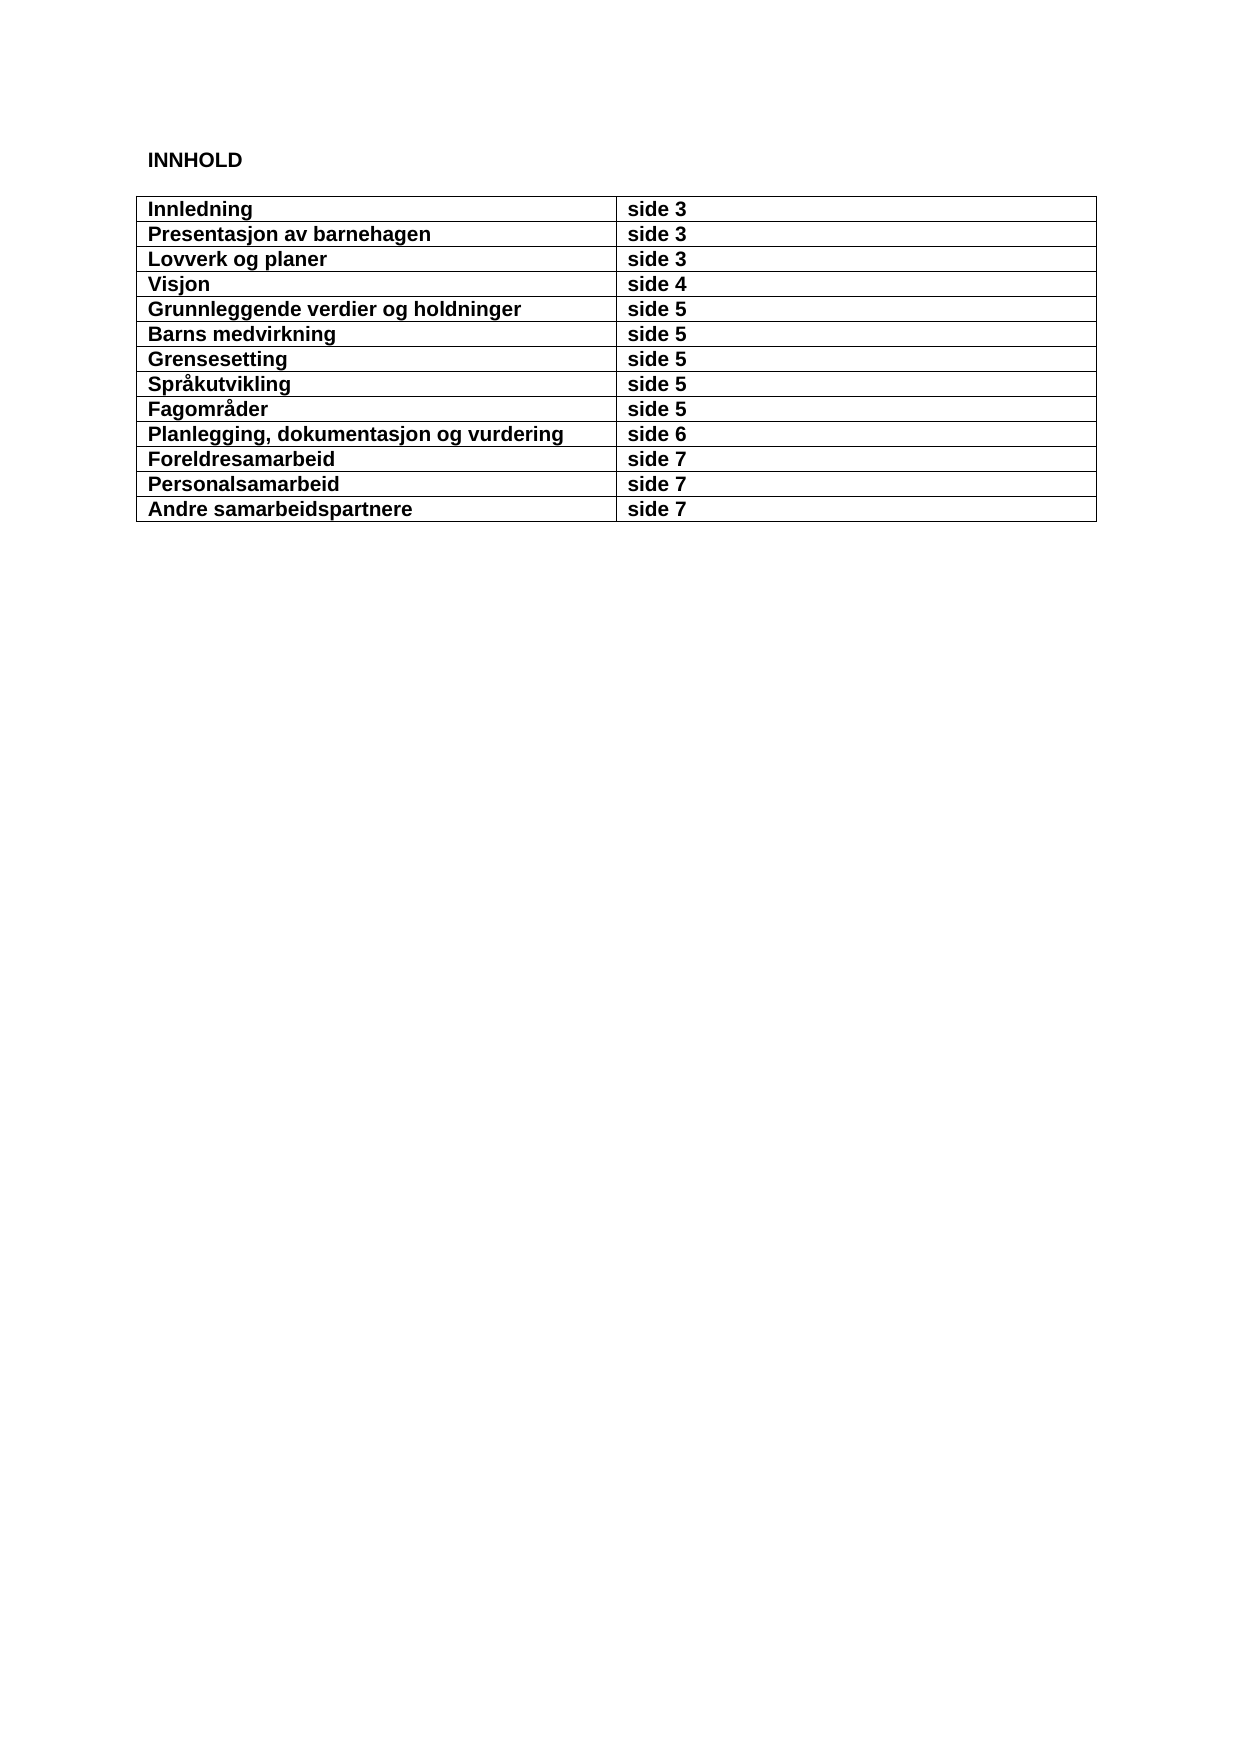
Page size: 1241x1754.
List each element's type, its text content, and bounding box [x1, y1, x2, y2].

table_cell side 3 [617, 247, 1096, 271]
table_cell Foreldresamarbeid [137, 447, 616, 471]
table_cell Fagområder [137, 397, 616, 421]
table_cell side 4 [617, 272, 1096, 296]
table_header Innledning [137, 197, 616, 221]
table_cell side 5 [617, 297, 1096, 321]
table_cell Grunnleggende verdier og holdninger [137, 297, 616, 321]
table_cell Språkutvikling [137, 372, 616, 396]
table_cell side 6 [617, 422, 1096, 446]
table_cell Visjon [137, 272, 616, 296]
table_header side 3 [617, 197, 1096, 221]
table_cell Grensesetting [137, 347, 616, 371]
table_cell Personalsamarbeid [137, 472, 616, 496]
table_cell Planlegging, dokumentasjon og vurdering [137, 422, 616, 446]
table_cell Andre samarbeidspartnere [137, 497, 616, 521]
table_cell side 5 [617, 372, 1096, 396]
table_cell Presentasjon av barnehagen [137, 222, 616, 246]
text INNHOLD [148, 148, 1093, 172]
table_cell side 7 [617, 472, 1096, 496]
table_cell Lovverk og planer [137, 247, 616, 271]
table_cell side 3 [617, 222, 1096, 246]
table_cell side 7 [617, 447, 1096, 471]
table_cell side 5 [617, 397, 1096, 421]
table_cell side 7 [617, 497, 1096, 521]
table_cell side 5 [617, 322, 1096, 346]
table_cell Barns medvirkning [137, 322, 616, 346]
table_cell side 5 [617, 347, 1096, 371]
